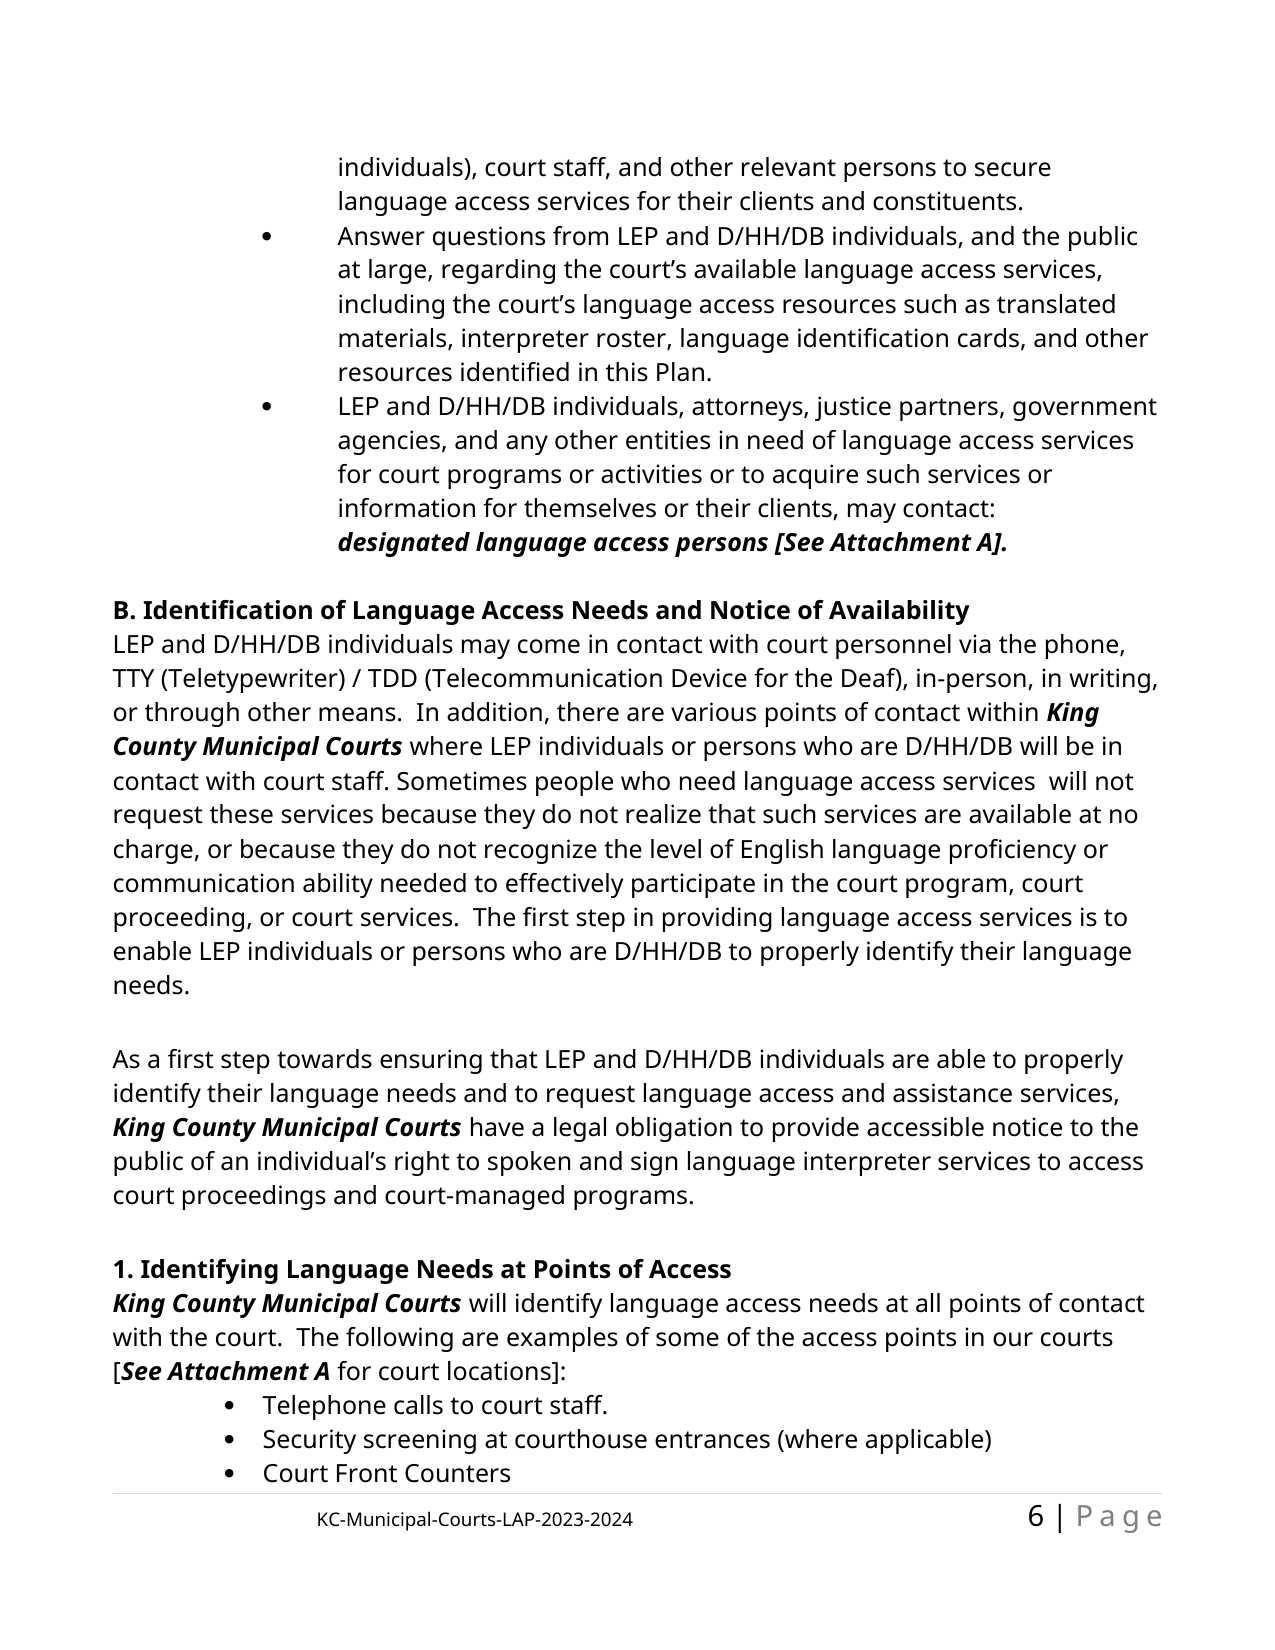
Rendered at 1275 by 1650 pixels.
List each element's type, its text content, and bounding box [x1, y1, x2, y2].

text 1. Identifying Language Needs at Points of Access [112, 1251, 1162, 1285]
list Security screening at courthouse entrances (where applicable) [225, 1422, 1162, 1456]
text LEP and D/HH/DB individuals may come in contact with court personnel via the phone, TTY (Teletypewriter) / TDD (Telecommunication Device for the Deaf), in-person, in writing, or through other means. In addition, there are various points of contact within King County Municipal Courts where LEP individuals or persons who are D/HH/DB will be in contact with court staff. Sometimes people who need language access services will not request these services because they do not realize that such services are available at no charge, or because they do not recognize the level of English language proficiency or communication ability needed to effectively participate in the court program, court proceeding, or court services. The first step in providing language access services is to enable LEP individuals or persons who are D/HH/DB to properly identify their language needs. [112, 627, 1162, 1002]
list LEP and D/HH/DB individuals, attorneys, justice partners, government agencies, and any other entities in need of language access services for court programs or activities or to acquire such services or information for themselves or their clients, may contact: [262, 388, 1162, 525]
list Answer questions from LEP and D/HH/DB individuals, and the public at large, regarding the court’s available language access services, including the court’s language access resources such as translated materials, interpreter roster, language identification cards, and other resources identified in this Plan. [262, 218, 1162, 388]
text B. Identification of Language Access Needs and Notice of Availability [112, 593, 1162, 627]
text As a first step towards ensuring that LEP and D/HH/DB individuals are able to properly identify their language needs and to request language access and assistance services, King County Municipal Courts have a legal obligation to provide accessible notice to the public of an individual’s right to spoken and sign language interpreter services to access court proceedings and court-managed programs. [112, 1041, 1162, 1212]
text King County Municipal Courts will identify language access needs at all points of contact with the court. The following are examples of some of the access points in our courts [See Attachment A for court locations]: [112, 1285, 1162, 1387]
text designated language access persons [See Attachment A]. [337, 525, 1162, 559]
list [262, 150, 1162, 218]
list Telephone calls to court staff. [225, 1387, 1162, 1422]
list Court Front Counters [225, 1456, 1162, 1490]
